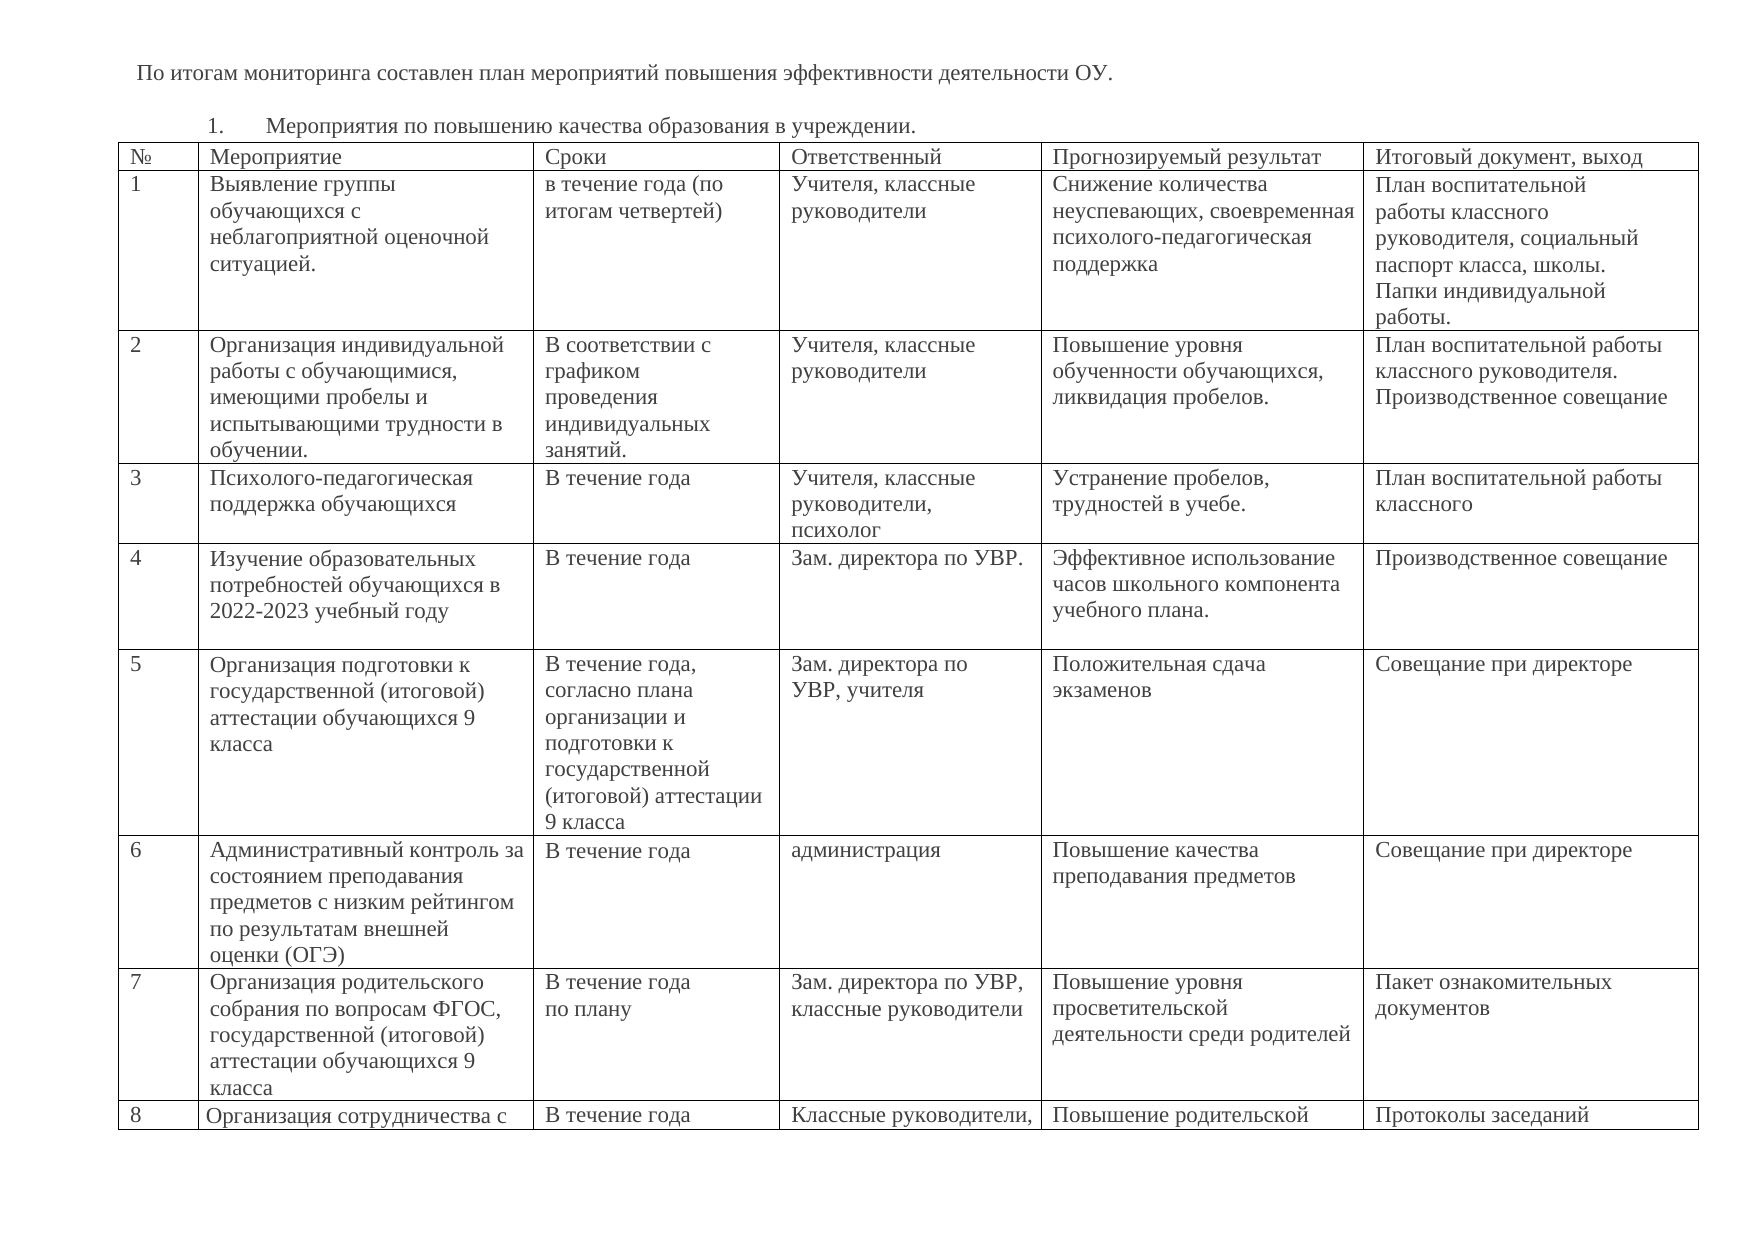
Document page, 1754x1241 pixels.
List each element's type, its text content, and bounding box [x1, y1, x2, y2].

table_cell Зам. директора по УВР, учителя [780, 650, 1041, 834]
table_cell 8 [119, 1101, 198, 1129]
table_cell В течение года, согласно плана организации и подготовки к государственной (итоговой) аттестации 9 класса [534, 650, 779, 834]
table_cell План воспитательной работы классного руководителя, социальный паспорт класса, школы. Папки индивидуальной работы. [1364, 171, 1698, 330]
table_cell Административный контроль за состоянием преподавания предметов с низким рейтингом по результатам внешней оценки (ОГЭ) [199, 836, 533, 967]
table_cell Протоколы заседаний [1364, 1101, 1698, 1129]
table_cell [780, 1101, 1041, 1129]
table_cell В течение года [534, 544, 779, 649]
table_cell В течение года [534, 1101, 779, 1129]
table_cell Снижение количества неуспевающих, своевременная психолого-педагогическая поддержка [1042, 171, 1363, 330]
table_cell В течение года [534, 836, 779, 967]
table_cell Учителя, классные руководители, психолог [780, 464, 1041, 543]
table_cell Повышение уровня просветительской деятельности среди родителей [1042, 969, 1363, 1100]
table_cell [1042, 1101, 1363, 1129]
table_cell Психолого-педагогическая поддержка обучающихся [199, 464, 533, 543]
table_cell Учителя, классные руководители [780, 331, 1041, 462]
table_cell Зам. директора по УВР, классные руководители [780, 969, 1041, 1100]
table_cell 1 [119, 171, 198, 330]
table_cell Зам. директора по УВР. [780, 544, 1041, 649]
table_cell В течение года [534, 464, 779, 543]
table_cell Положительная сдача экзаменов [1042, 650, 1363, 834]
table_cell Выявление группы обучающихся с неблагоприятной оценочной ситуацией. [199, 171, 533, 330]
table_header Ответственный [780, 143, 1041, 169]
text По итогам мониторинга составлен план мероприятий повышения эффективности деятельности ОУ. [136, 59, 1700, 86]
table_cell В соответствии с графиком проведения индивидуальных занятий. [534, 331, 779, 462]
table_header Сроки [534, 143, 779, 169]
table_cell План воспитательной работы классного руководителя. Производственное совещание [1364, 331, 1698, 462]
table_cell Повышение уровня обученности обучающихся, ликвидация пробелов. [1042, 331, 1363, 462]
table_cell Учителя, классные руководители [780, 171, 1041, 330]
table_cell 6 [119, 836, 198, 967]
table_cell В течение года по плану [534, 969, 779, 1100]
table_cell План воспитательной работы классного [1364, 464, 1698, 543]
table_cell 2 [119, 331, 198, 462]
table_cell Повышение качества преподавания предметов [1042, 836, 1363, 967]
table_cell Организация подготовки к государственной (итоговой) аттестации обучающихся 9 класса [199, 650, 533, 834]
table_cell 5 [119, 650, 198, 834]
table_header Мероприятие [199, 143, 533, 169]
table_header Итоговый документ, выход [1364, 143, 1698, 169]
table_cell Эффективное использование часов школьного компонента учебного плана. [1042, 544, 1363, 649]
table_header Прогнозируемый результат [1042, 143, 1363, 169]
table_cell Пакет ознакомительных документов [1364, 969, 1698, 1100]
table_cell 4 [119, 544, 198, 649]
list Мероприятия по повышению качества образования в учреждении. [162, 112, 1694, 138]
table_cell 7 [119, 969, 198, 1100]
table_cell Устранение пробелов, трудностей в учебе. [1042, 464, 1363, 543]
table_cell Организация индивидуальной работы с обучающимися, имеющими пробелы и испытывающими трудности в обучении. [199, 331, 533, 462]
table_cell Производственное совещание [1364, 544, 1698, 649]
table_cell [199, 1101, 533, 1129]
table_cell администрация [780, 836, 1041, 967]
table_cell Организация родительского собрания по вопросам ФГОС, государственной (итоговой) аттестации обучающихся 9 класса [199, 969, 533, 1100]
table_cell Совещание при директоре [1364, 650, 1698, 834]
table_cell в течение года (по итогам четвертей) [534, 171, 779, 330]
table_cell 3 [119, 464, 198, 543]
table_cell Изучение образовательных потребностей обучающихся в 2022-2023 учебный году [199, 544, 533, 649]
table_header № [119, 143, 198, 169]
table_cell Совещание при директоре [1364, 836, 1698, 967]
